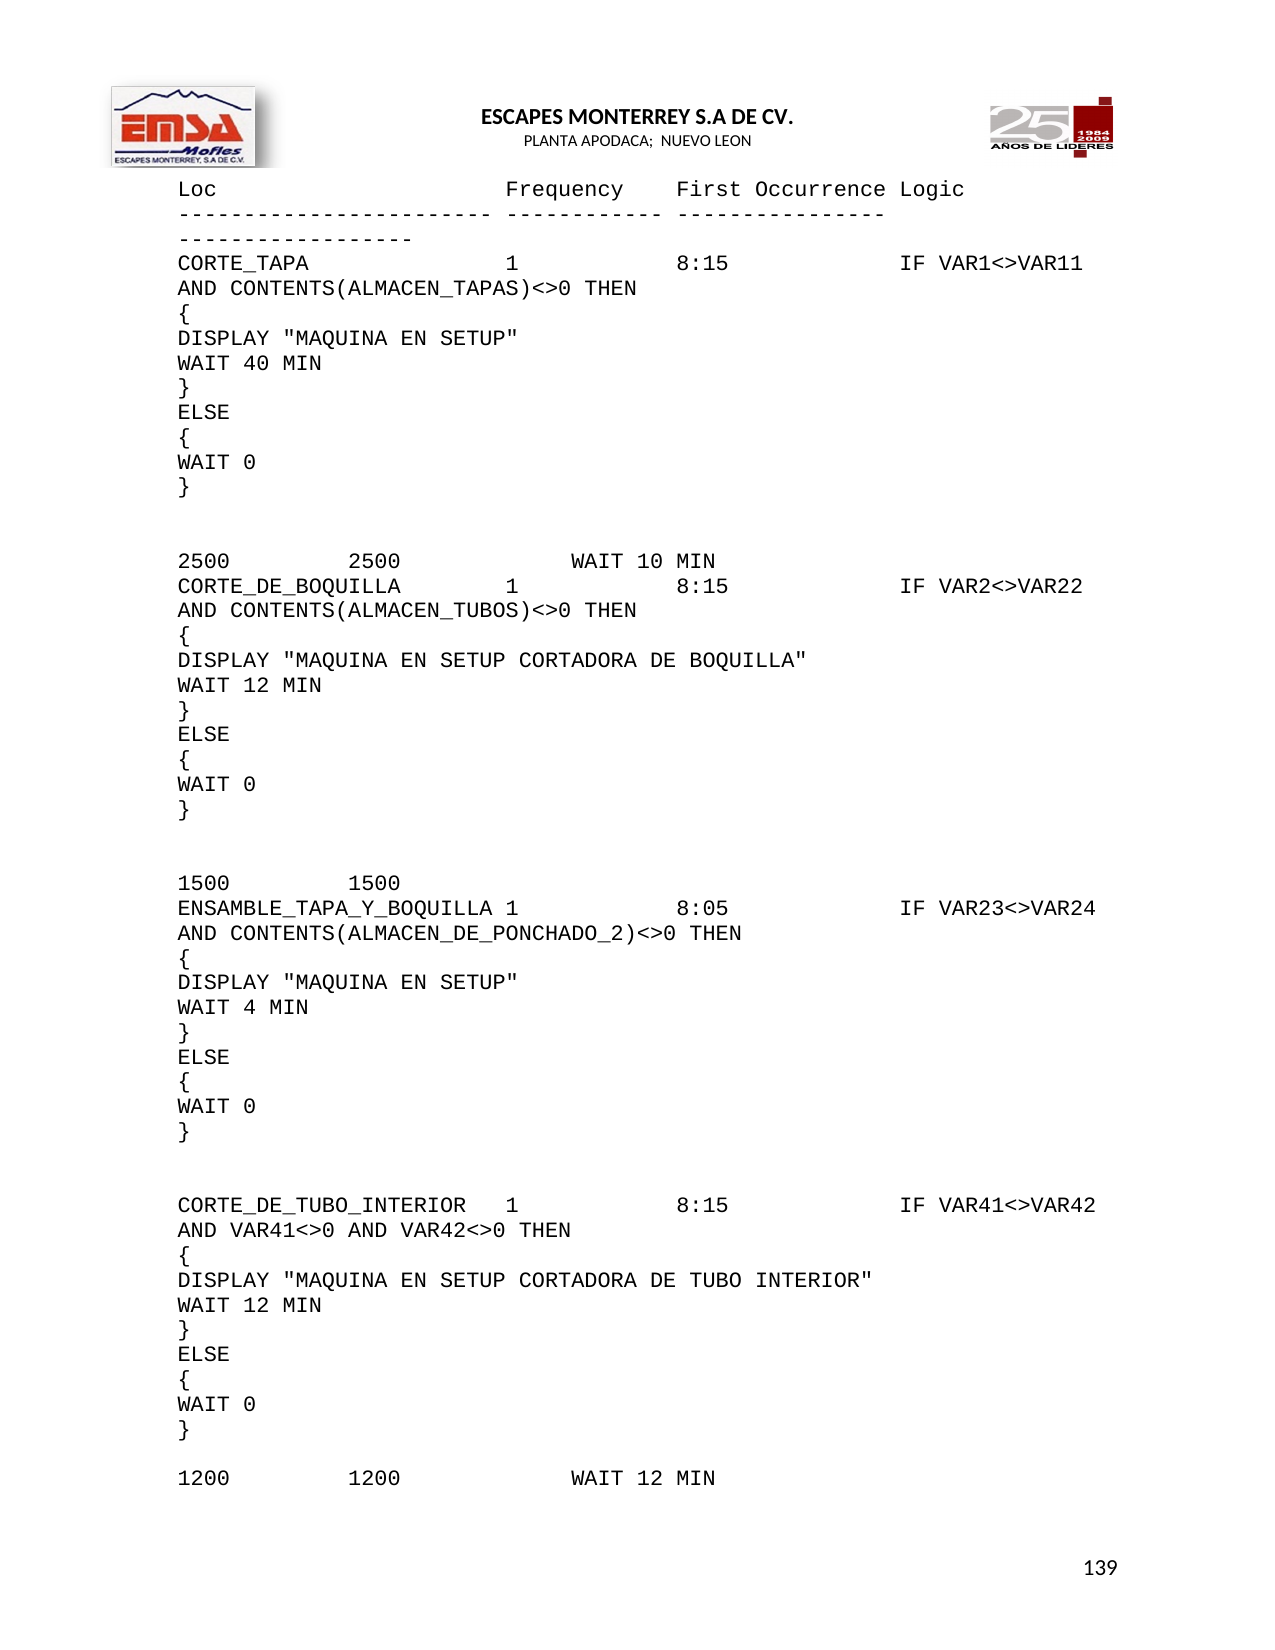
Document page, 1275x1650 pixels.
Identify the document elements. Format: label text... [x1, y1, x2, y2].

text { [177, 1071, 1098, 1096]
text ELSE [177, 1343, 1098, 1368]
text WAIT 12 MIN [177, 674, 1098, 699]
text 2500 2500 WAIT 10 MIN [177, 550, 1098, 575]
text ENSAMBLE_TAPA_Y_BOQUILLA 1 8:05 IF VAR23<>VAR24 AND CONTENTS(ALMACEN_DE_PONCHADO_2)<>0 THEN [177, 897, 1098, 947]
text CORTE_TAPA 1 8:15 IF VAR1<>VAR11 AND CONTENTS(ALMACEN_TAPAS)<>0 THEN [177, 253, 1098, 302]
text ELSE [177, 1046, 1098, 1071]
text WAIT 0 [177, 1393, 1098, 1418]
text CORTE_DE_BOQUILLA 1 8:15 IF VAR2<>VAR22 AND CONTENTS(ALMACEN_TUBOS)<>0 THEN [177, 575, 1098, 624]
text DISPLAY "MAQUINA EN SETUP" [177, 972, 1098, 996]
text { [177, 302, 1098, 327]
text } [177, 1021, 1098, 1046]
text { [177, 624, 1098, 649]
text ------------------------ ------------ ---------------- ------------------ [177, 203, 1098, 253]
text { [177, 947, 1098, 972]
text WAIT 12 MIN [177, 1294, 1098, 1319]
text { [177, 426, 1098, 451]
text WAIT 40 MIN [177, 352, 1098, 377]
picture [984, 89, 1119, 168]
text WAIT 4 MIN [177, 996, 1098, 1021]
text } [177, 1418, 1098, 1443]
text DISPLAY "MAQUINA EN SETUP" [177, 327, 1098, 352]
text WAIT 0 [177, 773, 1098, 798]
text Loc Frequency First Occurrence Logic [177, 178, 1098, 203]
text { [177, 1368, 1098, 1393]
text 1200 1200 WAIT 12 MIN [177, 1467, 1098, 1492]
text ELSE [177, 401, 1098, 426]
text } [177, 476, 1098, 501]
text WAIT 0 [177, 1096, 1098, 1120]
text } [177, 699, 1098, 724]
text { [177, 748, 1098, 773]
text { [177, 1244, 1098, 1269]
text WAIT 0 [177, 451, 1098, 476]
text 1500 1500 [177, 872, 1098, 897]
text CORTE_DE_TUBO_INTERIOR 1 8:15 IF VAR41<>VAR42 AND VAR41<>0 AND VAR42<>0 THEN [177, 1195, 1098, 1244]
picture [98, 75, 286, 168]
text DISPLAY "MAQUINA EN SETUP CORTADORA DE TUBO INTERIOR" [177, 1269, 1098, 1294]
text DISPLAY "MAQUINA EN SETUP CORTADORA DE BOQUILLA" [177, 649, 1098, 674]
text } [177, 798, 1098, 823]
text ELSE [177, 724, 1098, 748]
text } [177, 1319, 1098, 1343]
text } [177, 1120, 1098, 1145]
text } [177, 377, 1098, 401]
